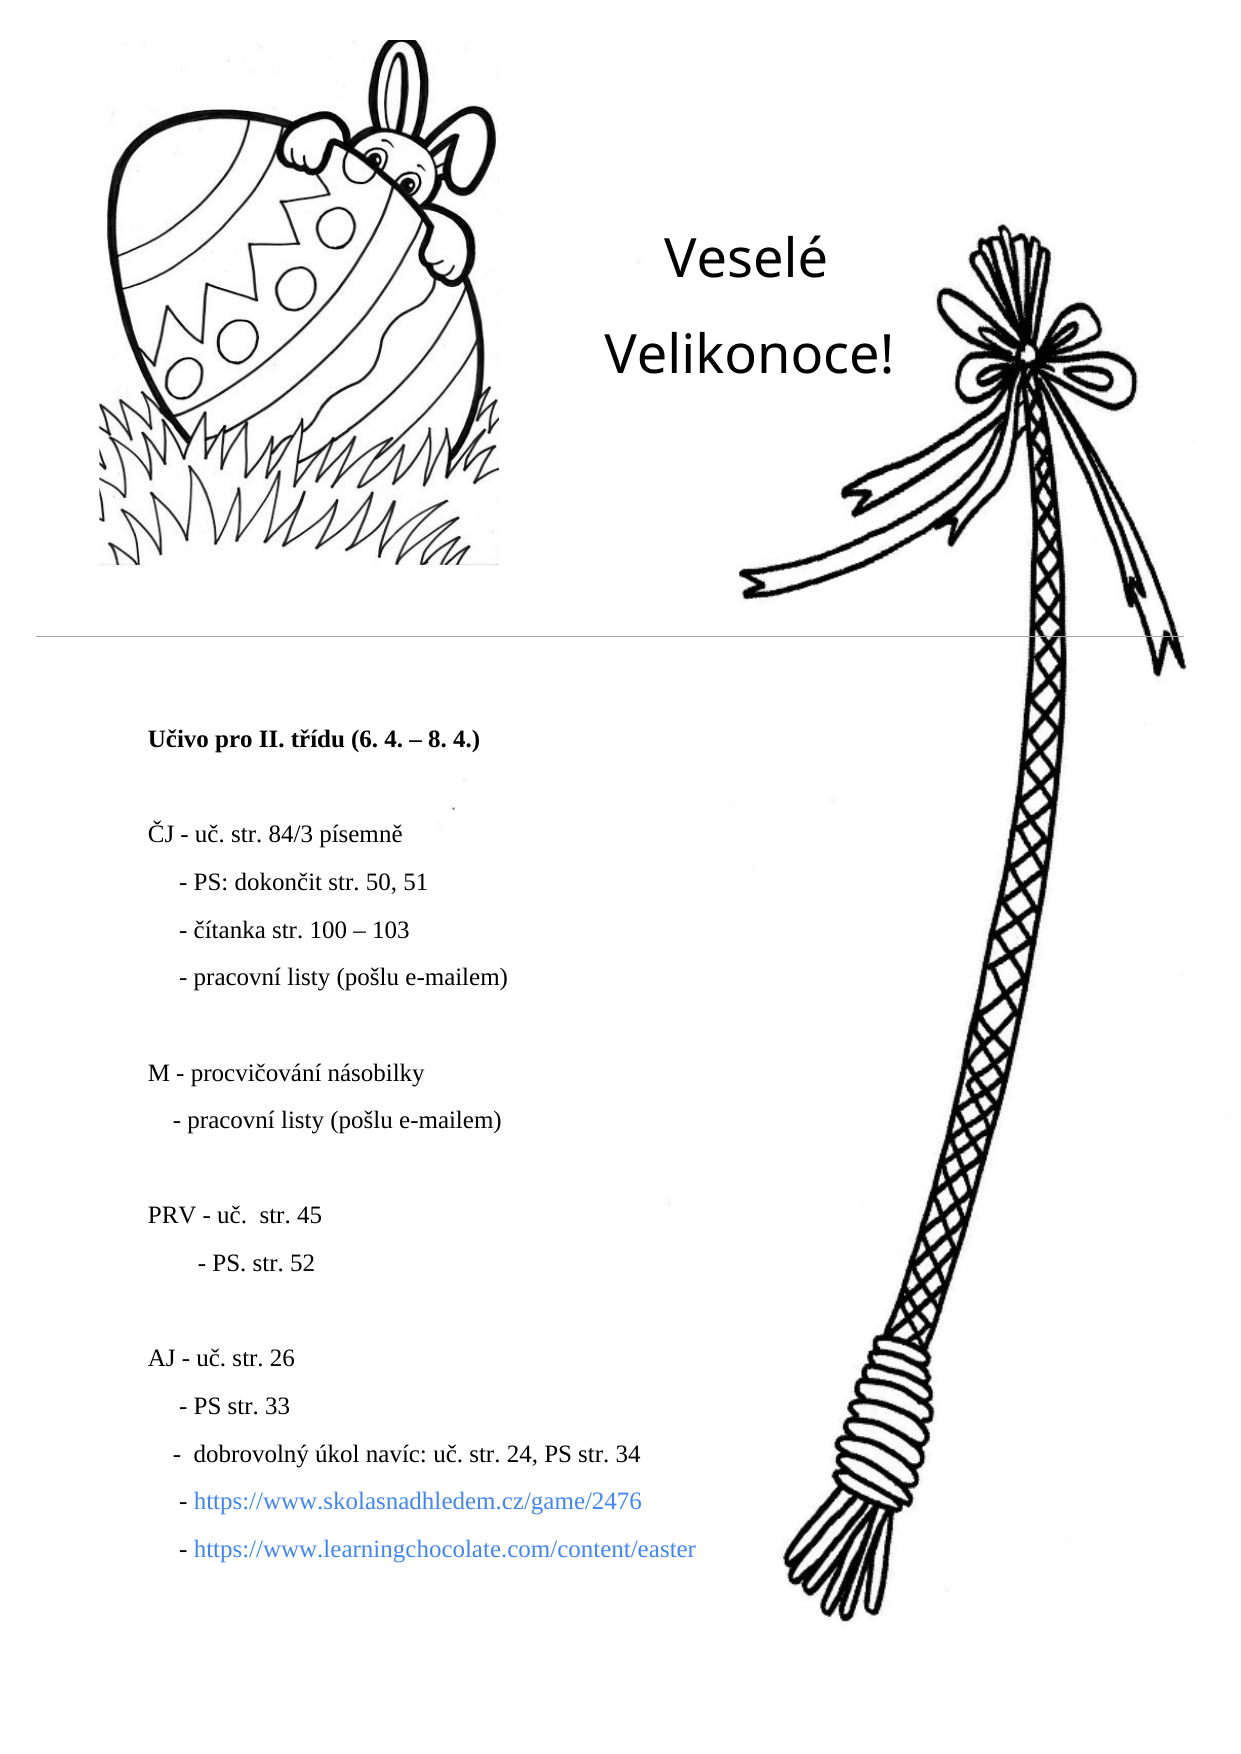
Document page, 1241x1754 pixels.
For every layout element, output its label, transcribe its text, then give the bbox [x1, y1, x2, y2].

text - pracovní listy (pošlu e-mailem) [148, 962, 1093, 991]
text Velikonoce! [500, 316, 1093, 389]
text AJ - uč. str. 26 [148, 1343, 1093, 1372]
text - pracovní listy (pošlu e-mailem) [148, 1106, 1093, 1134]
text Veselé [590, 219, 1093, 293]
text - dobrovolný úkol navíc: uč. str. 24, PS str. 34 [148, 1439, 1093, 1467]
text ČJ - uč. str. 84/3 písemně [148, 819, 1093, 848]
text PRV - uč. str. 45 [148, 1200, 1093, 1229]
text - https://www.learningchocolate.com/content/easter [148, 1534, 1093, 1563]
text M - procvičování násobilky [148, 1058, 1093, 1087]
text - https://www.skolasnadhledem.cz/game/2476 [148, 1486, 1093, 1515]
text - PS. str. 52 [148, 1248, 1093, 1277]
text Učivo pro II. třídu (6. 4. – 8. 4.) [148, 724, 1093, 753]
text - PS str. 33 [148, 1391, 1093, 1420]
text - PS: dokončit str. 50, 51 [148, 867, 1093, 896]
picture [99, 40, 1241, 1733]
text - čítanka str. 100 – 103 [148, 915, 1093, 943]
